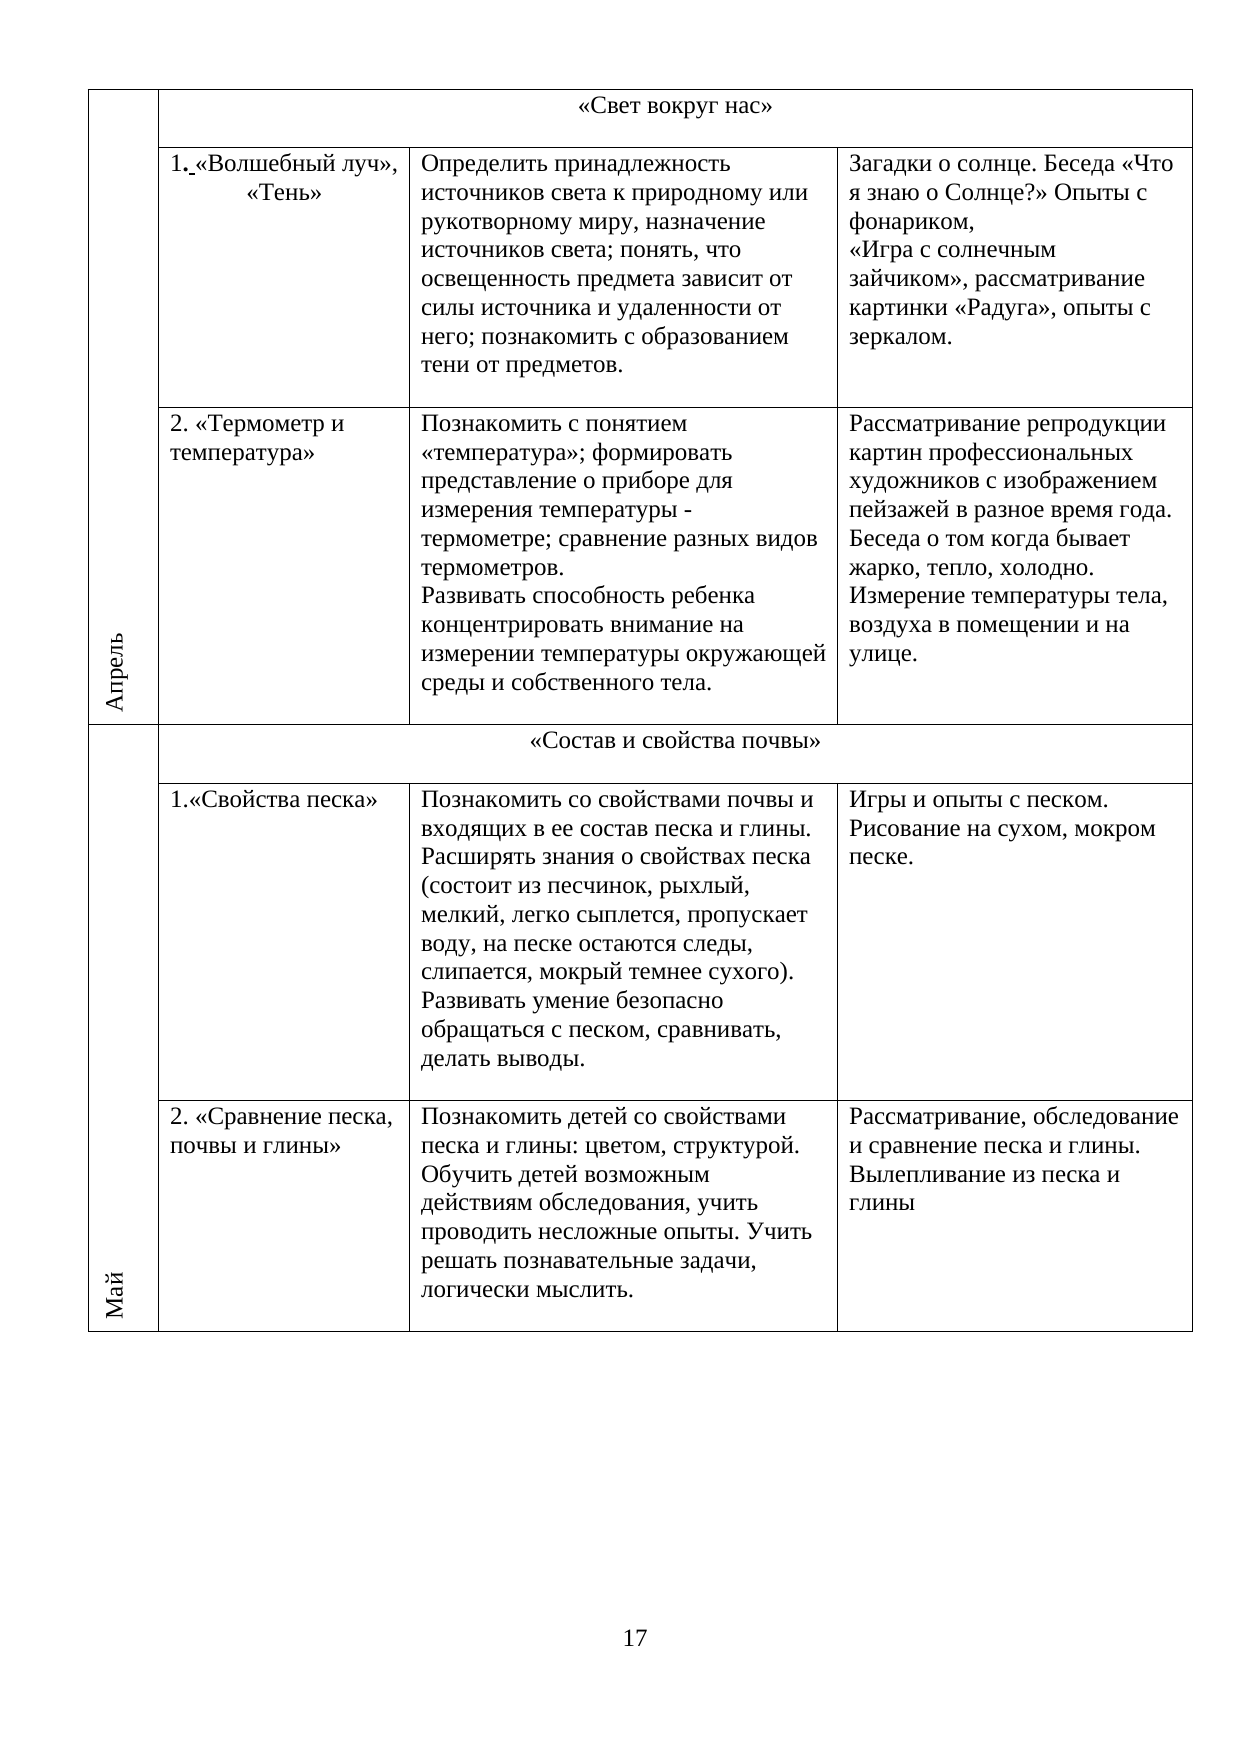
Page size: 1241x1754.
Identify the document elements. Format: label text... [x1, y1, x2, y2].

table_cell Апрель [89, 90, 158, 724]
table_cell Определить принадлежность источников света к природному или рукотворному миру, назначение источников света; понять, что освещенность предмета зависит от силы источника и удаленности от него; познакомить с образованием тени от предметов. [410, 148, 837, 407]
table_cell Рассматривание, обследование и сравнение песка и глины. Вылепливание из песка и глины [838, 1101, 1192, 1331]
table_cell Познакомить детей со свойствами песка и глины: цветом, структурой. Обучить детей возможным действиям обследования, учить проводить несложные опыты. Учить решать познавательные задачи, логически мыслить. [410, 1101, 837, 1331]
table_cell Май [89, 725, 158, 1331]
table_cell Загадки о солнце. Беседа «Что я знаю о Солнце?» Опыты с фонариком, «Игра с солнечным зайчиком», рассматривание картинки «Радуга», опыты с зеркалом. [838, 148, 1192, 407]
table_cell 2. «Сравнение песка, почвы и глины» [159, 1101, 409, 1331]
table_cell Познакомить с понятием «температура»; формировать представление о приборе для измерения температуры - термометре; сравнение разных видов термометров. Развивать способность ребенка концентрировать внимание на измерении температуры окружающей среды и собственного тела. [410, 408, 837, 724]
table_cell Игры и опыты с песком. Рисование на сухом, мокром песке. [838, 784, 1192, 1100]
table_cell Познакомить со свойствами почвы и входящих в ее состав песка и глины. Расширять знания о свойствах песка (состоит из песчинок, рыхлый, мелкий, легко сыплется, пропускает воду, на песке остаются следы, слипается, мокрый темнее сухого). Развивать умение безопасно обращаться с песком, сравнивать, делать выводы. [410, 784, 837, 1100]
table_cell «Свет вокруг нас» [159, 90, 1192, 147]
table_cell 1. «Волшебный луч», «Тень» [159, 148, 409, 407]
table_cell Рассматривание репродукции картин профессиональных художников с изображением пейзажей в разное время года. Беседа о том когда бывает жарко, тепло, холодно. Измерение температуры тела, воздуха в помещении и на улице. [838, 408, 1192, 724]
table_cell «Состав и свойства почвы» [159, 725, 1192, 783]
table_cell 1.«Свойства песка» [159, 784, 409, 1100]
table_cell 2. «Термометр и температура» [159, 408, 409, 724]
